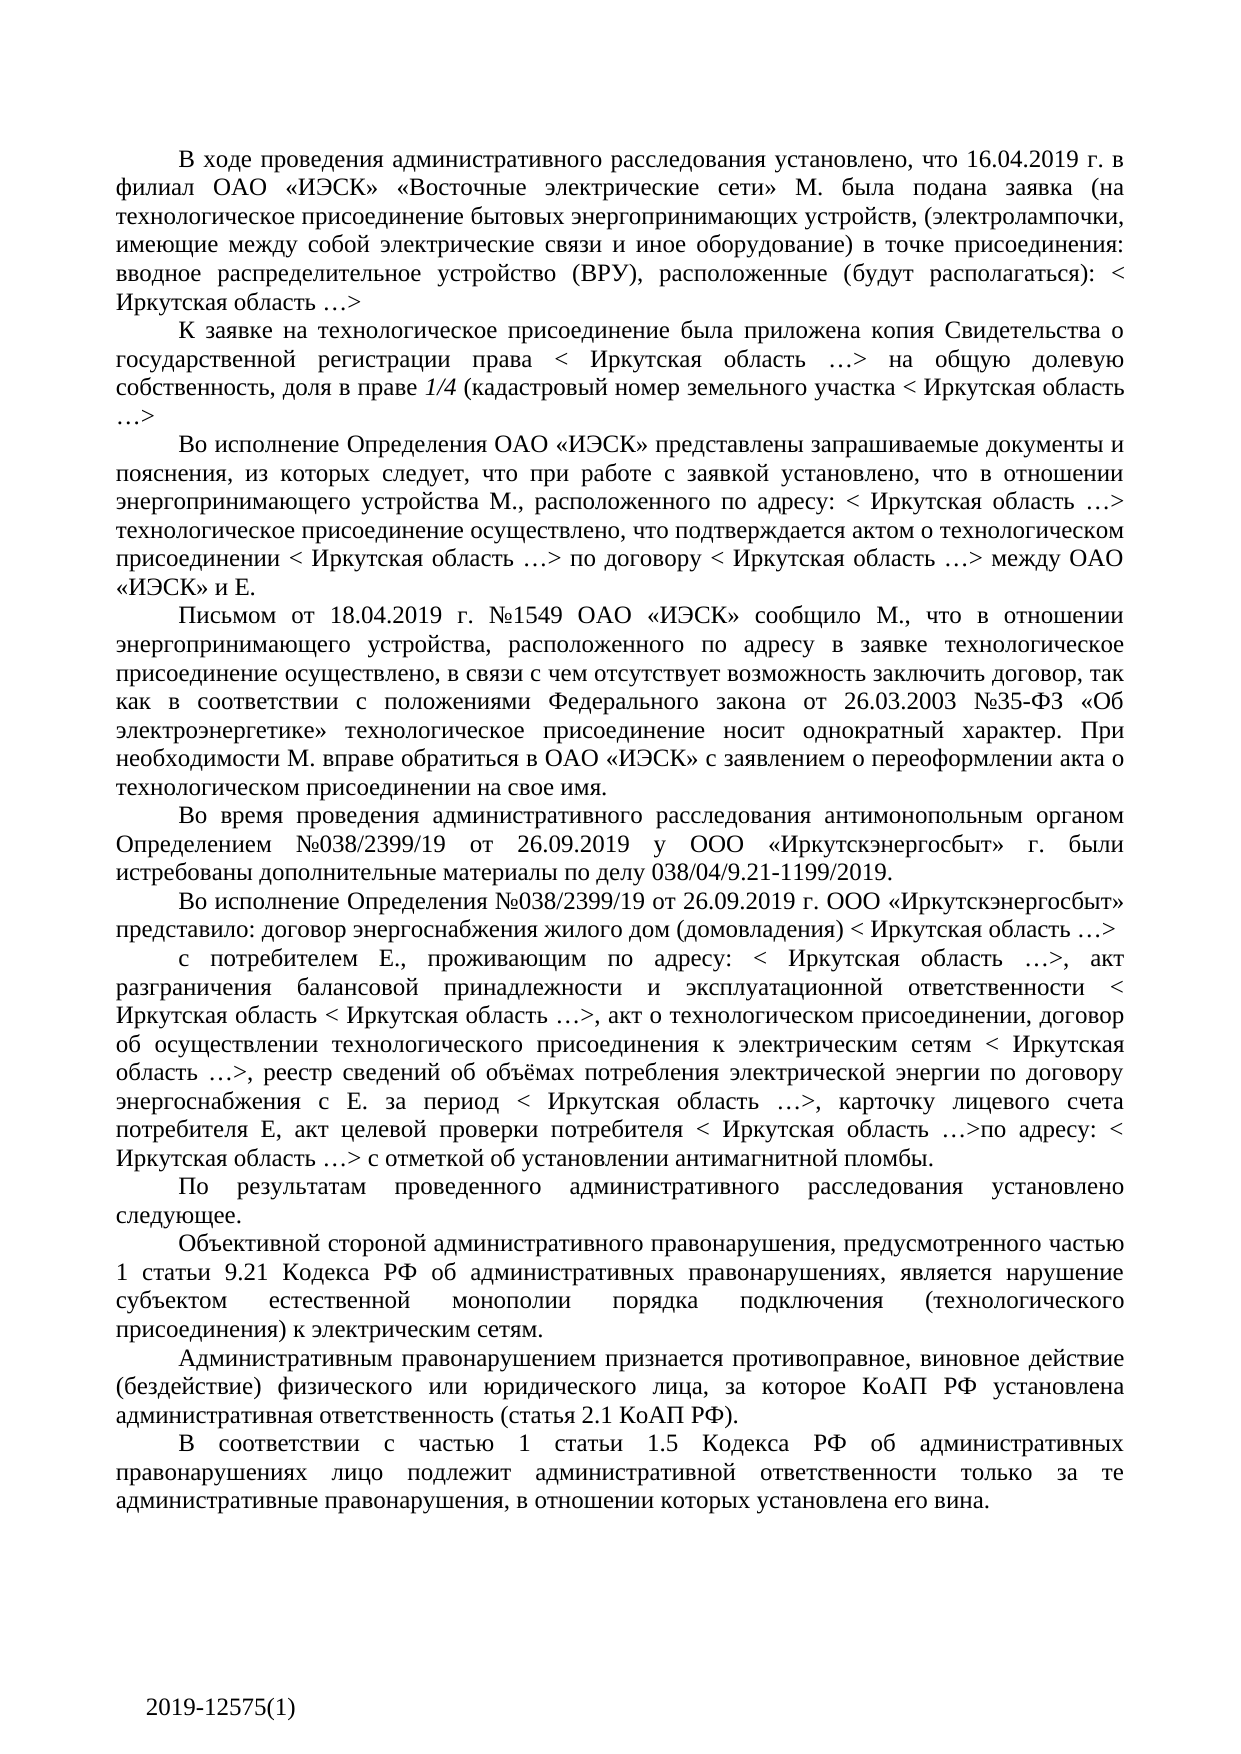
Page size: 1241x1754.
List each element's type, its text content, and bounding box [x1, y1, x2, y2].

text В ходе проведения административного расследования установлено, что 16.04.2019 г. в филиал ОАО «ИЭСК» «Восточные электрические сети» М. была подана заявка (на технологическое присоединение бытовых энергопринимающих устройств, (электролампочки, имеющие между собой электрические связи и иное оборудование) в точке присоединения: вводное распределительное устройство (ВРУ), расположенные (будут располагаться): < Иркутская область …> [116, 144, 1125, 316]
text К заявке на технологическое присоединение была приложена копия Свидетельства о государственной регистрации права < Иркутская область …> на общую долевую собственность, доля в праве 1/4 (кадастровый номер земельного участка < Иркутская область …> [116, 316, 1125, 430]
text 2019-12575(1) [146, 1696, 296, 1721]
text В соответствии с частью 1 статьи 1.5 Кодекса РФ об административных правонарушениях лицо подлежит административной ответственности только за те административные правонарушения, в отношении которых установлена его вина. [116, 1429, 1125, 1514]
text По результатам проведенного административного расследования установлено следующее. [116, 1172, 1125, 1229]
text Во исполнение Определения №038/2399/19 от 26.09.2019 г. ООО «Иркутскэнергосбыт» представило: договор энергоснабжения жилого дом (домовладения) < Иркутская область …> [116, 886, 1125, 943]
text Объективной стороной административного правонарушения, предусмотренного частью 1 статьи 9.21 Кодекса РФ об административных правонарушениях, является нарушение субъектом естественной монополии порядка подключения (технологического присоединения) к электрическим сетям. [116, 1229, 1125, 1343]
text Административным правонарушением признается противоправное, виновное действие (бездействие) физического или юридического лица, за которое КоАП РФ установлена административная ответственность (статья 2.1 КоАП РФ). [116, 1343, 1125, 1429]
text Во исполнение Определения ОАО «ИЭСК» представлены запрашиваемые документы и пояснения, из которых следует, что при работе с заявкой установлено, что в отношении энергопринимающего устройства М., расположенного по адресу: < Иркутская область …> технологическое присоединение осуществлено, что подтверждается актом о технологическом присоединении < Иркутская область …> по договору < Иркутская область …> между ОАО «ИЭСК» и Е. [116, 430, 1125, 601]
text Во время проведения административного расследования антимонопольным органом Определением №038/2399/19 от 26.09.2019 у ООО «Иркутскэнергосбыт» г. были истребованы дополнительные материалы по делу 038/04/9.21-1199/2019. [116, 801, 1125, 886]
text Письмом от 18.04.2019 г. №1549 ОАО «ИЭСК» сообщило М., что в отношении энергопринимающего устройства, расположенного по адресу в заявке технологическое присоединение осуществлено, в связи с чем отсутствует возможность заключить договор, так как в соответствии с положениями Федерального закона от 26.03.2003 №35-ФЗ «Об электроэнергетике» технологическое присоединение носит однократный характер. При необходимости М. вправе обратиться в ОАО «ИЭСК» с заявлением о переоформлении акта о технологическом присоединении на свое имя. [116, 601, 1125, 801]
text с потребителем Е., проживающим по адресу: < Иркутская область …>, акт разграничения балансовой принадлежности и эксплуатационной ответственности < Иркутская область < Иркутская область …>, акт о технологическом присоединении, договор об осуществлении технологического присоединения к электрическим сетям < Иркутская область …>, реестр сведений об объёмах потребления электрической энергии по договору энергоснабжения с Е. за период < Иркутская область …>, карточку лицевого счета потребителя Е, акт целевой проверки потребителя < Иркутская область …>по адресу: < Иркутская область …> с отметкой об установлении антимагнитной пломбы. [116, 943, 1125, 1172]
